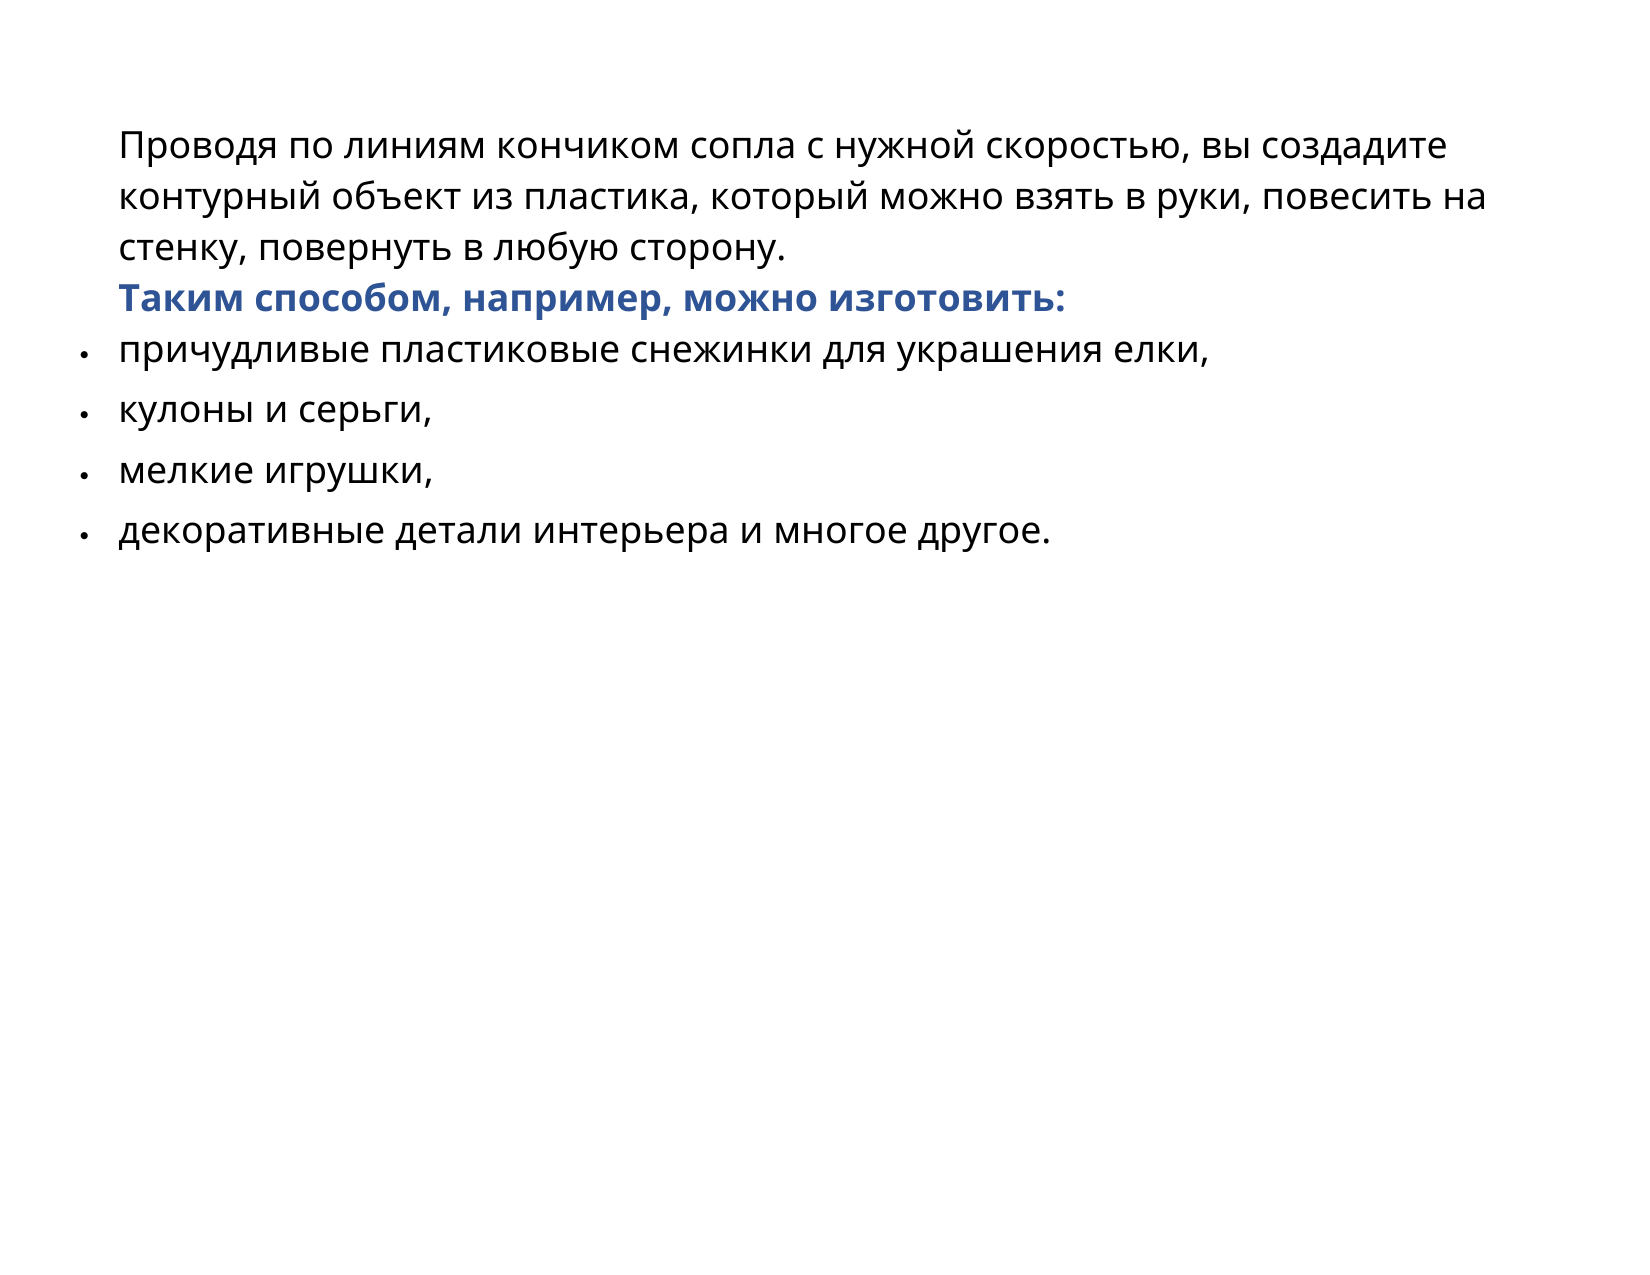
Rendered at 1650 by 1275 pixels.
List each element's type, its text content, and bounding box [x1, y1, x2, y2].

list кулоны и серьги, [81, 383, 1532, 434]
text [118, 118, 1532, 271]
list причудливые пластиковые снежинки для украшения елки, [81, 322, 1532, 373]
list мелкие игрушки, [81, 443, 1532, 494]
text Таким способом, например, можно изготовить: [118, 271, 1532, 322]
list декоративные детали интерьера и многое другое. [81, 503, 1532, 554]
